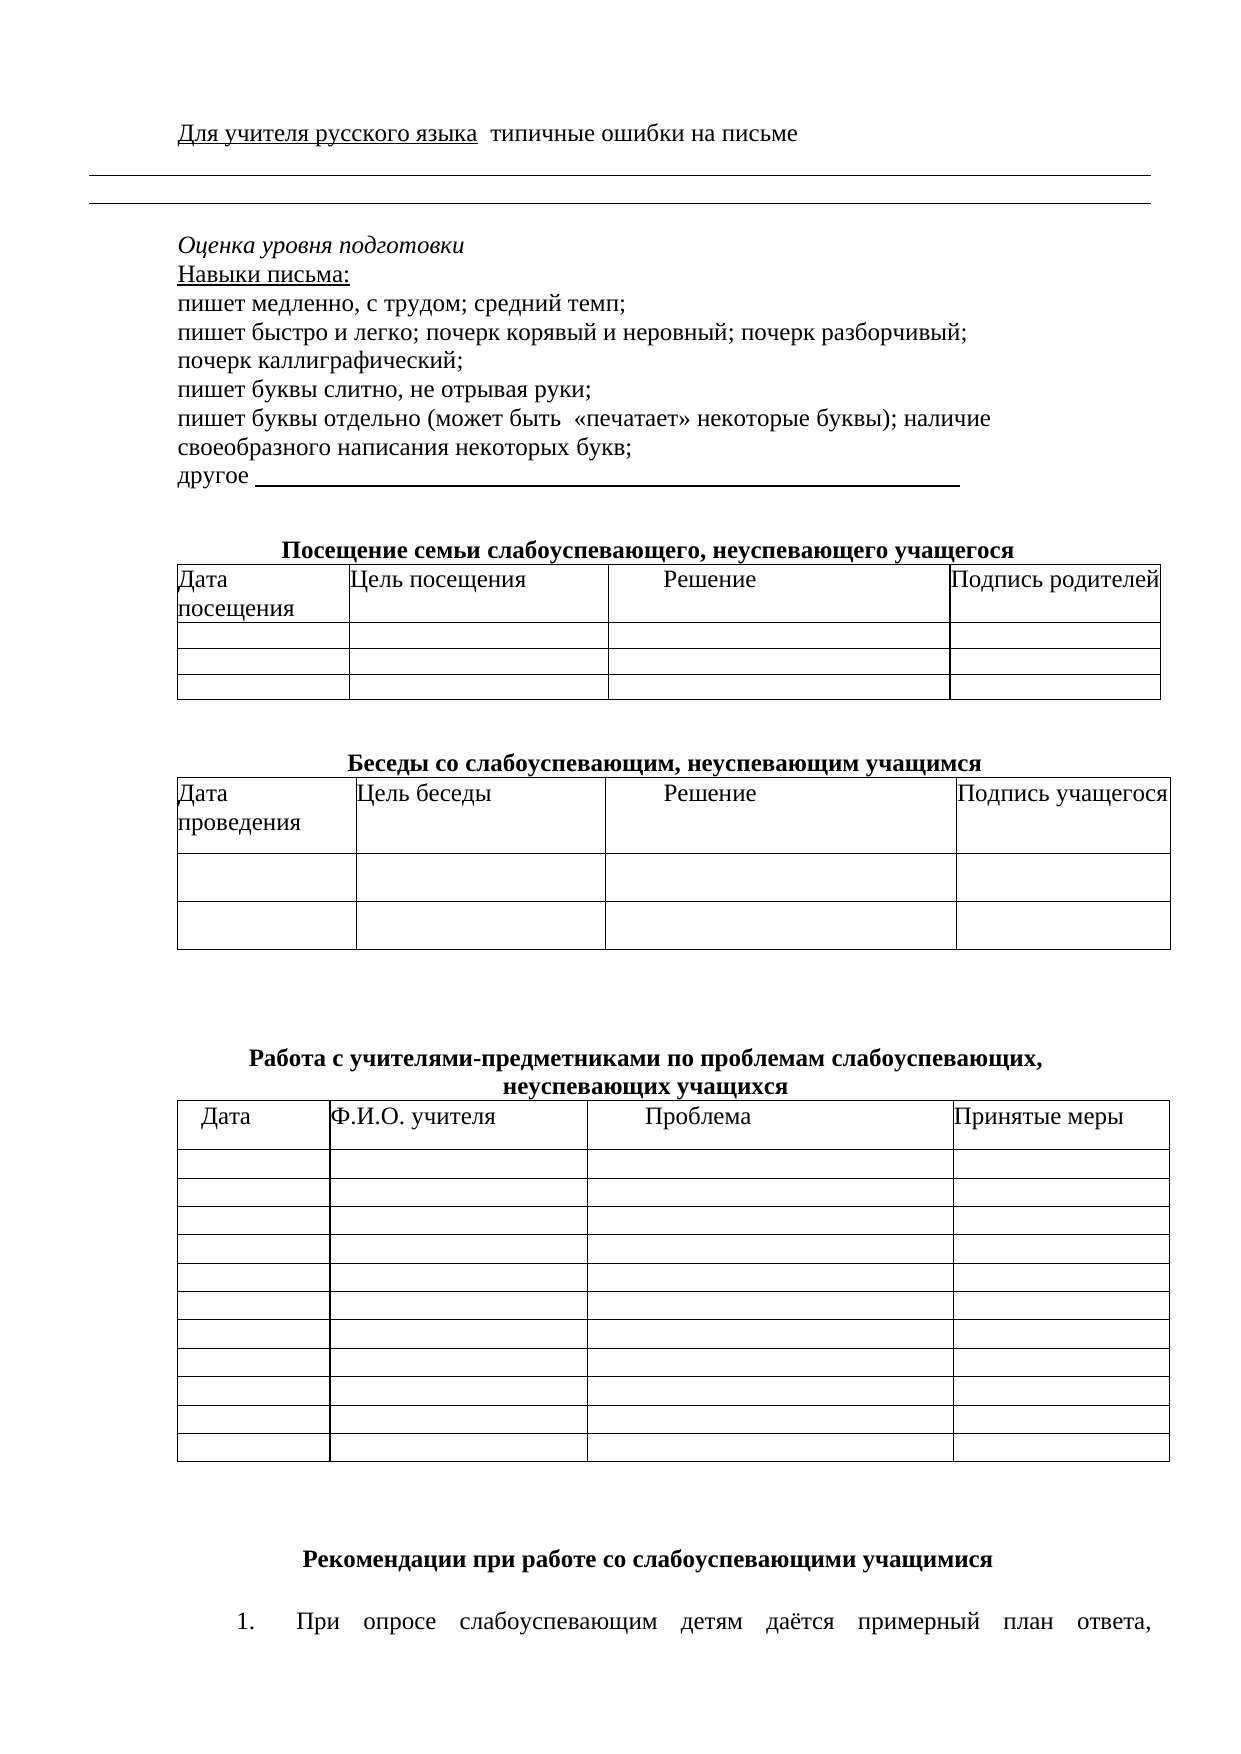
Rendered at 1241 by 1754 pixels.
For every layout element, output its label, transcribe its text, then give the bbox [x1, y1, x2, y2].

table_cell [588, 1434, 953, 1461]
table_header Проблема [588, 1101, 953, 1149]
table_header Дата посещения [178, 565, 349, 622]
table_cell [178, 1320, 329, 1348]
text Беседы со слабоуспевающим, неуспевающим учащимся [177, 748, 1152, 777]
table_header Цель посещения [350, 565, 608, 622]
text пишет буквы слитно, не отрывая руки; [177, 374, 1152, 403]
table_cell [178, 854, 356, 901]
text Оценка уровня подготовки [177, 230, 1152, 259]
table_cell [178, 623, 349, 648]
table_cell [588, 1320, 953, 1348]
table_cell [954, 1377, 1169, 1404]
table_cell [350, 623, 608, 648]
table_header Цель беседы [357, 778, 605, 853]
table_cell [331, 1150, 587, 1177]
text Для учителя русского языка типичные ошибки на письме [177, 118, 1108, 147]
table_cell [954, 1434, 1169, 1461]
table_cell [957, 902, 1170, 949]
table_cell [331, 1207, 587, 1234]
table_cell [178, 1377, 329, 1404]
table_cell [951, 649, 1160, 673]
table_cell [588, 1179, 953, 1206]
table_cell [957, 854, 1170, 901]
table_cell [954, 1179, 1169, 1206]
table_cell [588, 1235, 953, 1262]
text Навыки письма: [177, 259, 1152, 288]
table_cell [954, 1320, 1169, 1348]
table_cell [954, 1349, 1169, 1376]
table_cell [954, 1207, 1169, 1234]
table_cell [178, 1406, 329, 1433]
text Работа с учителями-предметниками по проблемам слабоуспевающих, неуспевающих учащихся [177, 1043, 1114, 1100]
table_cell [954, 1235, 1169, 1262]
table_cell [357, 854, 605, 901]
table_cell [954, 1292, 1169, 1319]
table_cell [954, 1150, 1169, 1177]
table_cell [178, 1150, 329, 1177]
table_cell [178, 675, 349, 699]
table_cell [331, 1292, 587, 1319]
table_cell [331, 1235, 587, 1262]
text Посещение семьи слабоуспевающего, неуспевающего учащегося [177, 535, 1118, 563]
table_cell [178, 649, 349, 673]
table_cell [954, 1406, 1169, 1433]
table_cell [331, 1377, 587, 1404]
table_cell [954, 1264, 1169, 1291]
table_cell [331, 1434, 587, 1461]
table_header Решение [609, 565, 949, 622]
table_header Подпись родителей [951, 565, 1160, 622]
table_cell [588, 1264, 953, 1291]
text пишет буквы отдельно (может быть «печатает» некоторые буквы); наличие своеобразного написания некоторых букв; [177, 403, 1138, 460]
table_cell [588, 1150, 953, 1177]
table_cell [588, 1349, 953, 1376]
table_cell [609, 675, 949, 699]
table_header Подпись учащегося [957, 778, 1170, 853]
table_cell [331, 1264, 587, 1291]
table_cell [588, 1292, 953, 1319]
table_cell [178, 1434, 329, 1461]
table_cell [178, 1235, 329, 1262]
table_cell [951, 623, 1160, 648]
table_cell [350, 649, 608, 673]
table_cell [606, 902, 956, 949]
table_cell [178, 902, 356, 949]
table_header Дата [178, 1101, 329, 1149]
table_cell [331, 1320, 587, 1348]
table_cell [331, 1406, 587, 1433]
text другое [177, 460, 1152, 489]
table_cell [609, 649, 949, 673]
table_cell [357, 902, 605, 949]
table_cell [609, 623, 949, 648]
table_cell [951, 675, 1160, 699]
text почерк каллиграфический; [177, 345, 1152, 374]
table_cell [606, 854, 956, 901]
text пишет быстро и легко; почерк корявый и неровный; почерк разборчивый; [177, 317, 1078, 345]
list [177, 1606, 1152, 1634]
table_cell [178, 1349, 329, 1376]
table_header Принятые меры [954, 1101, 1169, 1149]
table_cell [178, 1207, 329, 1234]
table_cell [178, 1292, 329, 1319]
table_cell [178, 1179, 329, 1206]
table_header Ф.И.О. учителя [331, 1101, 587, 1149]
table_cell [331, 1179, 587, 1206]
table_header Дата проведения [178, 778, 356, 853]
table_cell [331, 1349, 587, 1376]
text Рекомендации при работе со слабоуспевающими учащимися [177, 1544, 1118, 1572]
table_cell [588, 1207, 953, 1234]
table_header Решение [606, 778, 956, 853]
table_cell [178, 1264, 329, 1291]
table_cell [588, 1377, 953, 1404]
table_cell [588, 1406, 953, 1433]
text пишет медленно, с трудом; средний темп; [177, 288, 1064, 317]
table_cell [350, 675, 608, 699]
